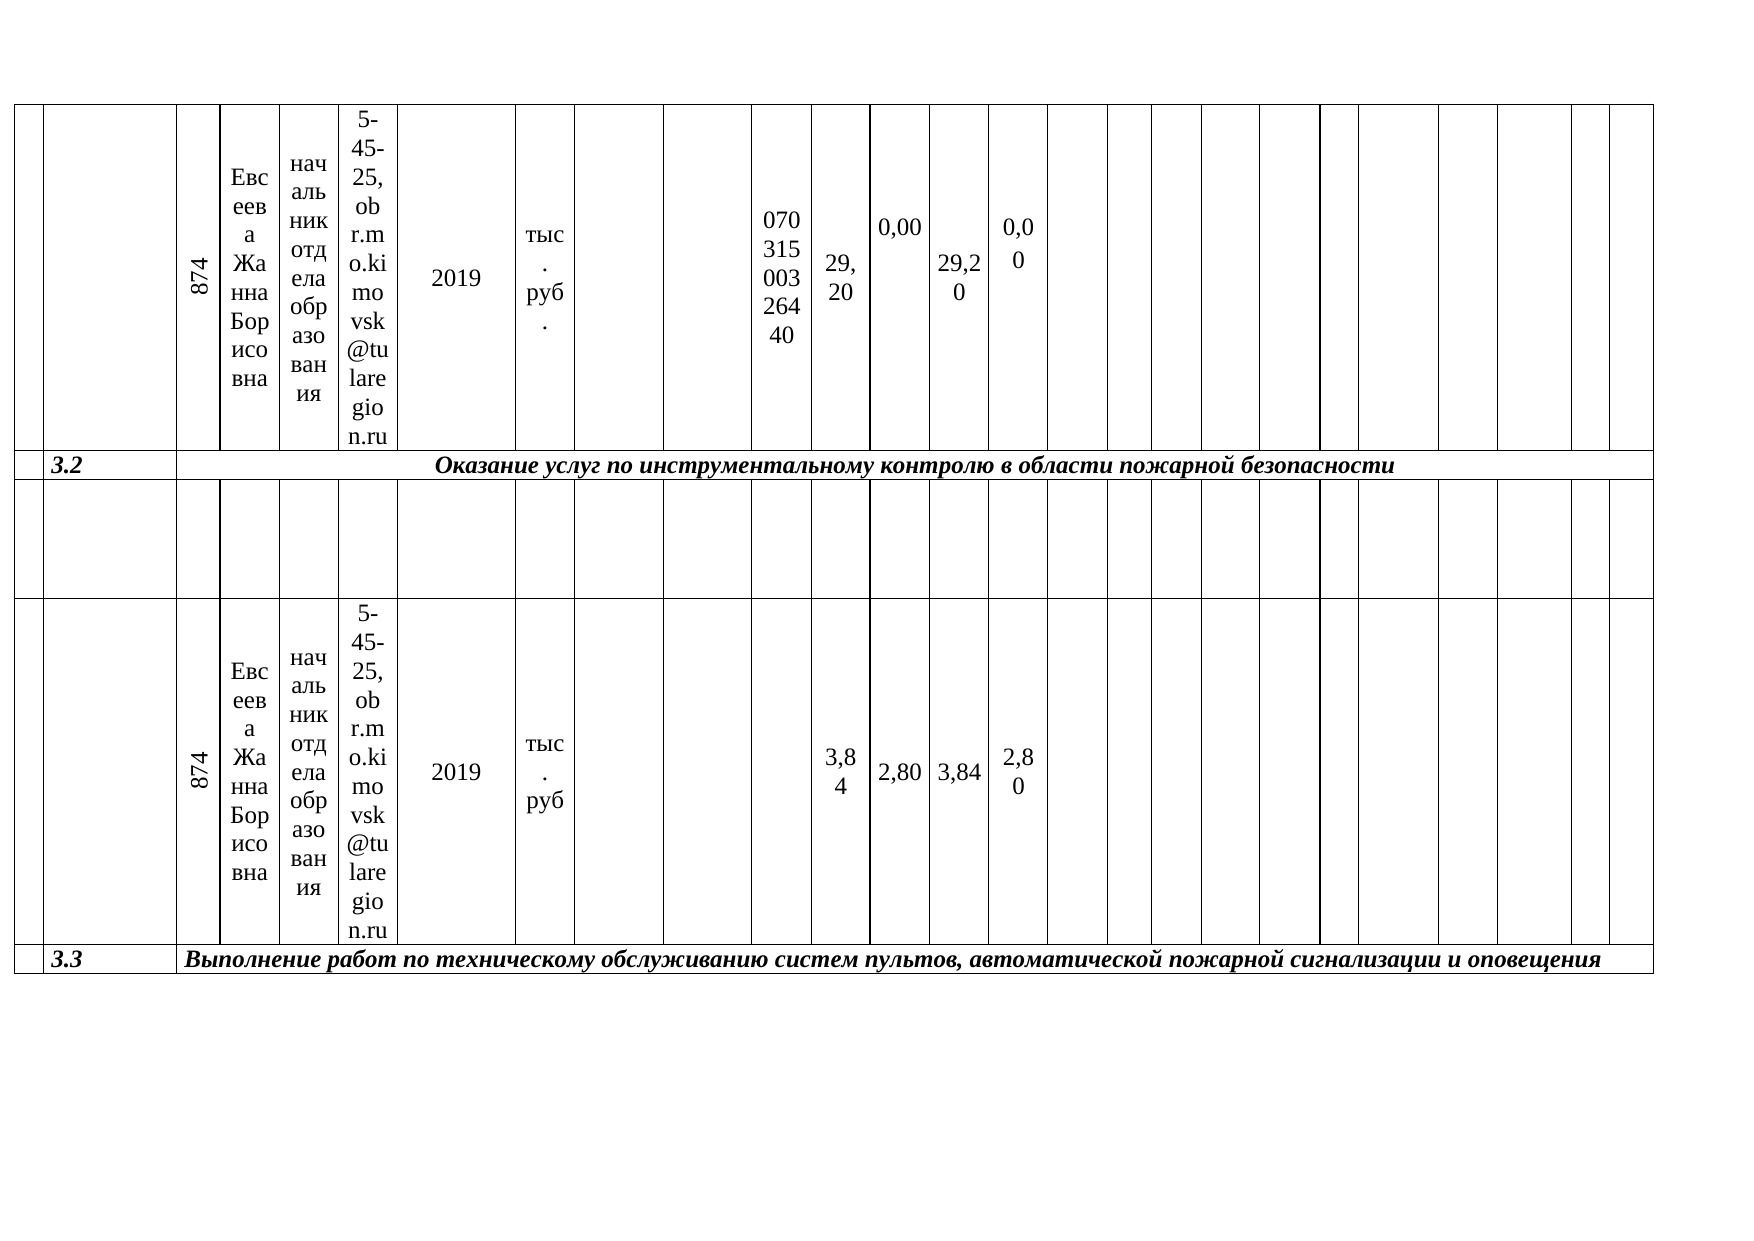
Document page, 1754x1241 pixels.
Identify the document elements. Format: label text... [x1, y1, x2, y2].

table_cell Выполнение работ по техническому обслуживанию систем пультов, автоматической пожарной сигнализации и оповещения [177, 945, 1653, 973]
table_cell [1359, 480, 1438, 597]
table_cell [1048, 480, 1107, 597]
table_cell 5-45-25, obr.mo.kimovsk@tularegion.ru [339, 105, 397, 449]
table_cell [575, 599, 663, 943]
table_cell 2019 [398, 105, 515, 449]
table_cell [177, 480, 219, 597]
table_cell [1048, 599, 1107, 943]
table_cell [1359, 105, 1438, 449]
table_cell [1572, 599, 1609, 943]
table_cell начальник отдела образования [280, 105, 338, 449]
table_cell [280, 480, 338, 597]
table_cell [1048, 105, 1107, 449]
table_cell 3.2 [44, 451, 176, 479]
table_cell [1152, 480, 1201, 597]
table_cell 2,80 [989, 599, 1047, 943]
table_cell [752, 480, 811, 597]
table_cell тыс. руб. [516, 105, 574, 449]
table_cell [1108, 105, 1151, 449]
table_cell [664, 480, 751, 597]
table_cell [1572, 480, 1609, 597]
table_cell [15, 599, 43, 943]
table_cell 3,84 [812, 599, 869, 943]
table_cell 3,84 [930, 599, 988, 943]
table_cell 2,80 [871, 599, 929, 943]
table_cell тыс. руб [516, 599, 574, 943]
table_cell [339, 480, 397, 597]
table_cell [1202, 105, 1259, 449]
table_cell 07031500326440 [752, 105, 811, 449]
table_cell [1260, 599, 1319, 943]
table_cell [1152, 105, 1201, 449]
table_cell [1610, 599, 1653, 943]
table_cell [221, 480, 279, 597]
table_cell начальник отдела образования [280, 599, 338, 943]
table_cell [930, 480, 988, 597]
table_cell [15, 945, 43, 973]
table_cell Евсеева Жанна Борисовна [221, 105, 279, 449]
table_cell 0,00 [871, 105, 929, 449]
table_cell [1108, 599, 1151, 943]
table_cell [15, 451, 43, 479]
table_cell [44, 480, 176, 597]
table_cell [1260, 105, 1319, 449]
table_cell [1498, 105, 1571, 449]
table_cell [1610, 480, 1653, 597]
table_cell [752, 599, 811, 943]
table_cell [44, 105, 176, 449]
table_cell 29,20 [812, 105, 869, 449]
table_cell [398, 480, 515, 597]
table_cell [1359, 599, 1438, 943]
table_cell [1202, 599, 1259, 943]
table_cell [1152, 599, 1201, 943]
table_cell Евсеева Жанна Борисовна [221, 599, 279, 943]
table_cell [1439, 599, 1497, 943]
table_cell [575, 480, 663, 597]
table_cell [1321, 480, 1358, 597]
table_cell [516, 480, 574, 597]
table_cell [1321, 599, 1358, 943]
table_cell [1498, 599, 1571, 943]
table_cell [1439, 105, 1497, 449]
table_cell [1321, 105, 1358, 449]
table_cell 874 [177, 105, 219, 449]
table_cell 29,20 [930, 105, 988, 449]
table_cell 874 [177, 599, 219, 943]
table_cell [575, 105, 663, 449]
table_cell 0,00 [989, 105, 1047, 449]
table_cell [1610, 105, 1653, 449]
table_cell [15, 105, 43, 449]
table_cell [1260, 480, 1319, 597]
table_cell [1202, 480, 1259, 597]
table_cell [664, 599, 751, 943]
table_cell 3.3 [44, 945, 176, 973]
table_cell [871, 480, 929, 597]
table_cell [664, 105, 751, 449]
table_cell [1108, 480, 1151, 597]
table_cell [1498, 480, 1571, 597]
table_cell [1572, 105, 1609, 449]
table_cell [15, 480, 43, 597]
table_cell 5-45-25, obr.mo.kimovsk@tularegion.ru [339, 599, 397, 943]
table_cell [989, 480, 1047, 597]
table_cell 2019 [398, 599, 515, 943]
table_cell Оказание услуг по инструментальному контролю в области пожарной безопасности [177, 451, 1653, 479]
table_cell [1439, 480, 1497, 597]
table_cell [44, 599, 176, 943]
table_cell [812, 480, 869, 597]
